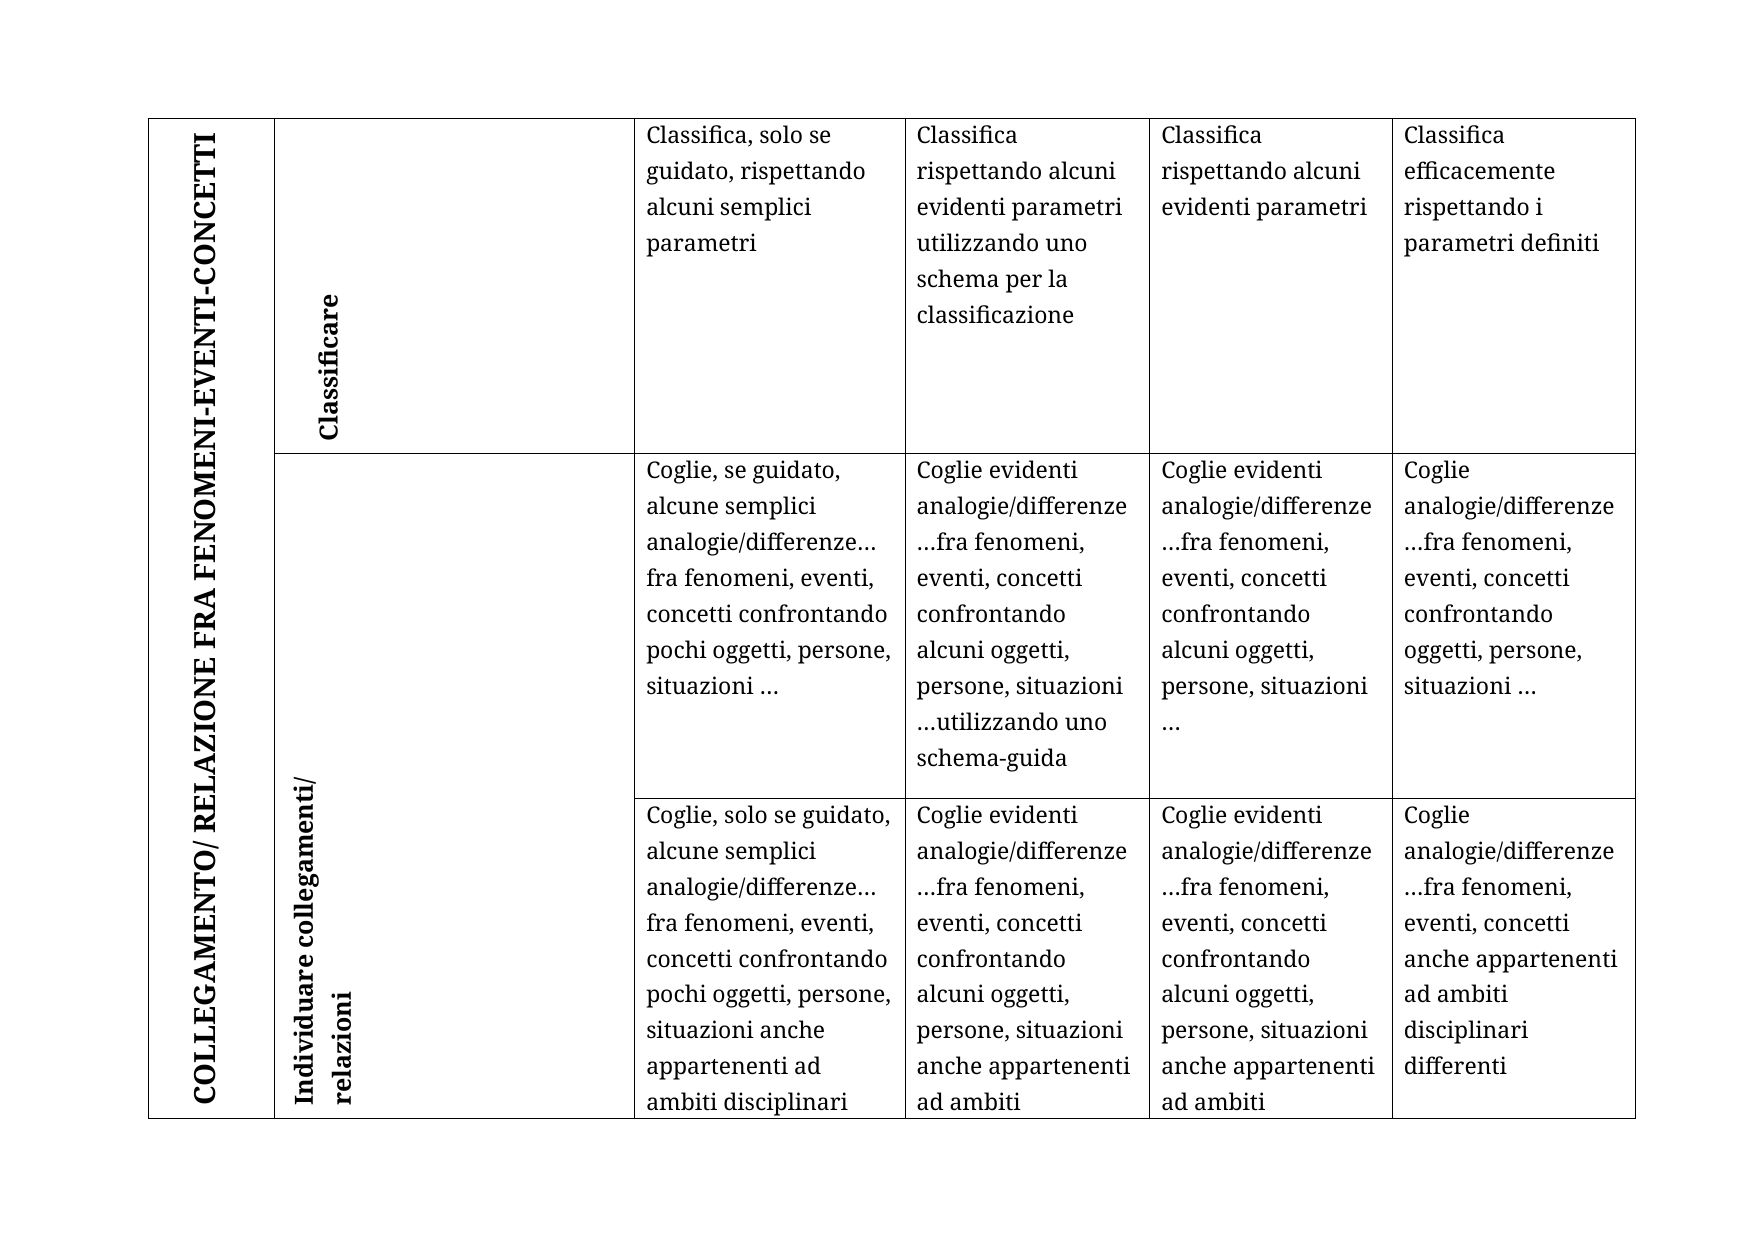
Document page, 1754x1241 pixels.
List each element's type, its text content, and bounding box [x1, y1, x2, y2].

table_cell Coglie, se guidato, alcune semplici analogie/differenze…fra fenomeni, eventi, concetti confrontando pochi oggetti, persone, situazioni … [635, 454, 905, 798]
table_cell Classifica efficacemente rispettando i parametri definiti [1393, 119, 1635, 453]
table_cell Coglie analogie/differenze…fra fenomeni, eventi, concetti confrontando oggetti, persone, situazioni … [1393, 454, 1635, 798]
table_cell Coglie evidenti analogie/differenze…fra fenomeni, eventi, concetti confrontando alcuni oggetti, persone, situazioni …utilizzando uno schema-guida [906, 454, 1149, 798]
table_cell Coglie evidenti analogie/differenze…fra fenomeni, eventi, concetti confrontando alcuni oggetti, persone, situazioni … [1150, 454, 1392, 798]
table_cell Classifica, solo se guidato, rispettando alcuni semplici parametri [635, 119, 905, 453]
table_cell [1150, 799, 1392, 1117]
table_cell Classificare [275, 119, 634, 453]
table_cell Individuare collegamenti/ relazioni [275, 454, 634, 1117]
table_cell Classifica rispettando alcuni evidenti parametri utilizzando uno schema per la classificazione [906, 119, 1149, 453]
table_cell Classifica rispettando alcuni evidenti parametri [1150, 119, 1392, 453]
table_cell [906, 799, 1149, 1117]
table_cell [635, 799, 905, 1117]
table_cell COLLEGAMENTO/ RELAZIONE FRA FENOMENI-EVENTI-CONCETTI [149, 119, 274, 1117]
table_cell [1393, 799, 1635, 1117]
